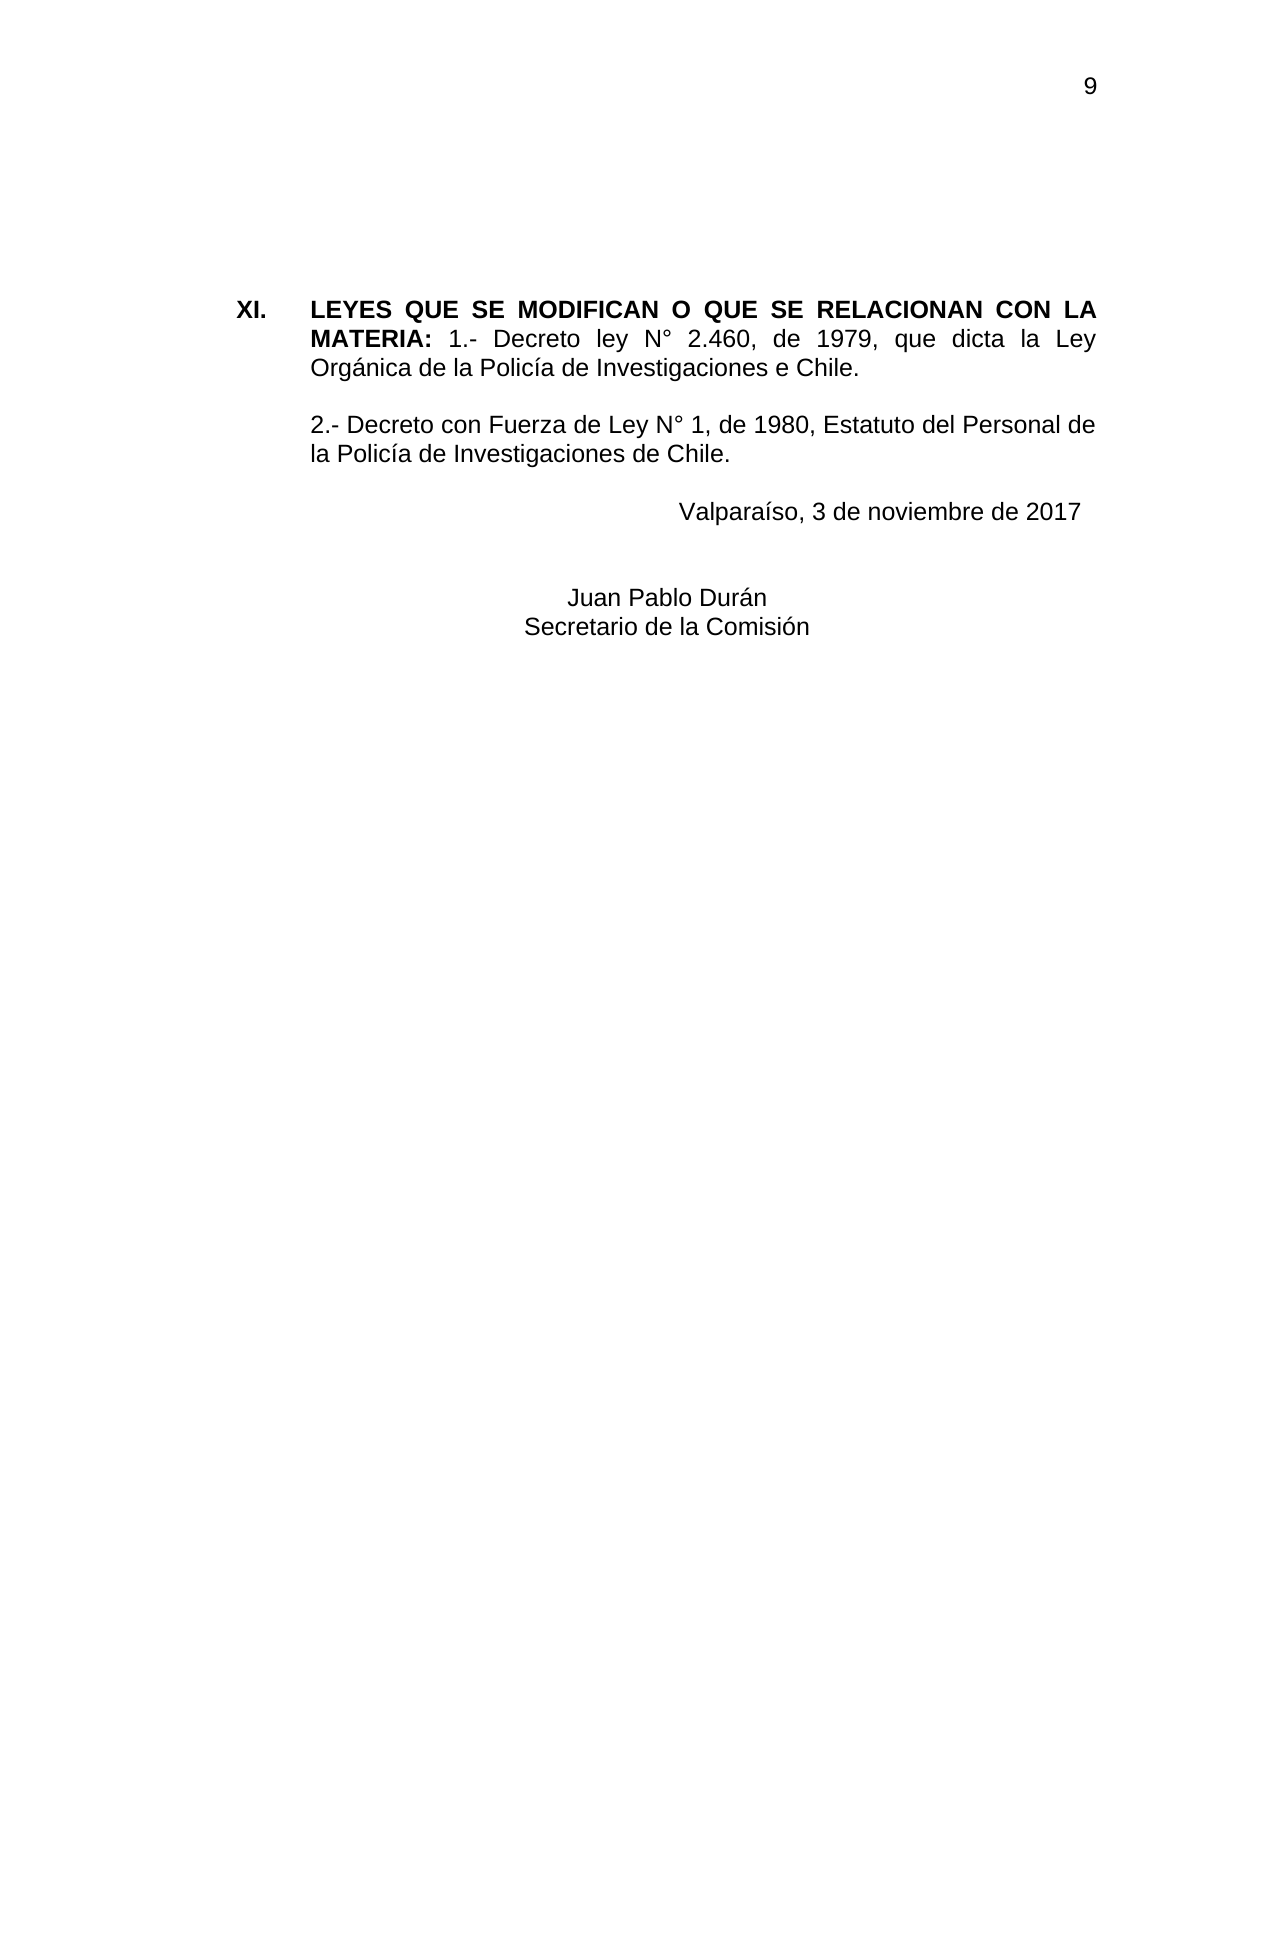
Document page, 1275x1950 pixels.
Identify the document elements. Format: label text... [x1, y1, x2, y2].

text XI. LEYES QUE SE MODIFICAN O QUE SE RELACIONAN CON : 1.- Decreto ley N° 2.460, de 1979, que dicta la Ley Orgánica de la Policía de Investigaciones e Chile. [236, 295, 1098, 382]
text 2.- Decreto con Fuerza de Ley N° 1, de 1980, Estatuto del Personal de la Policía de Investigaciones de Chile. [236, 410, 1098, 468]
text Secretario de la Comisión [236, 612, 1098, 640]
text Juan Pablo Durán [236, 583, 1098, 612]
text Valparaíso, 3 de noviembre de 2017 [236, 497, 1098, 525]
